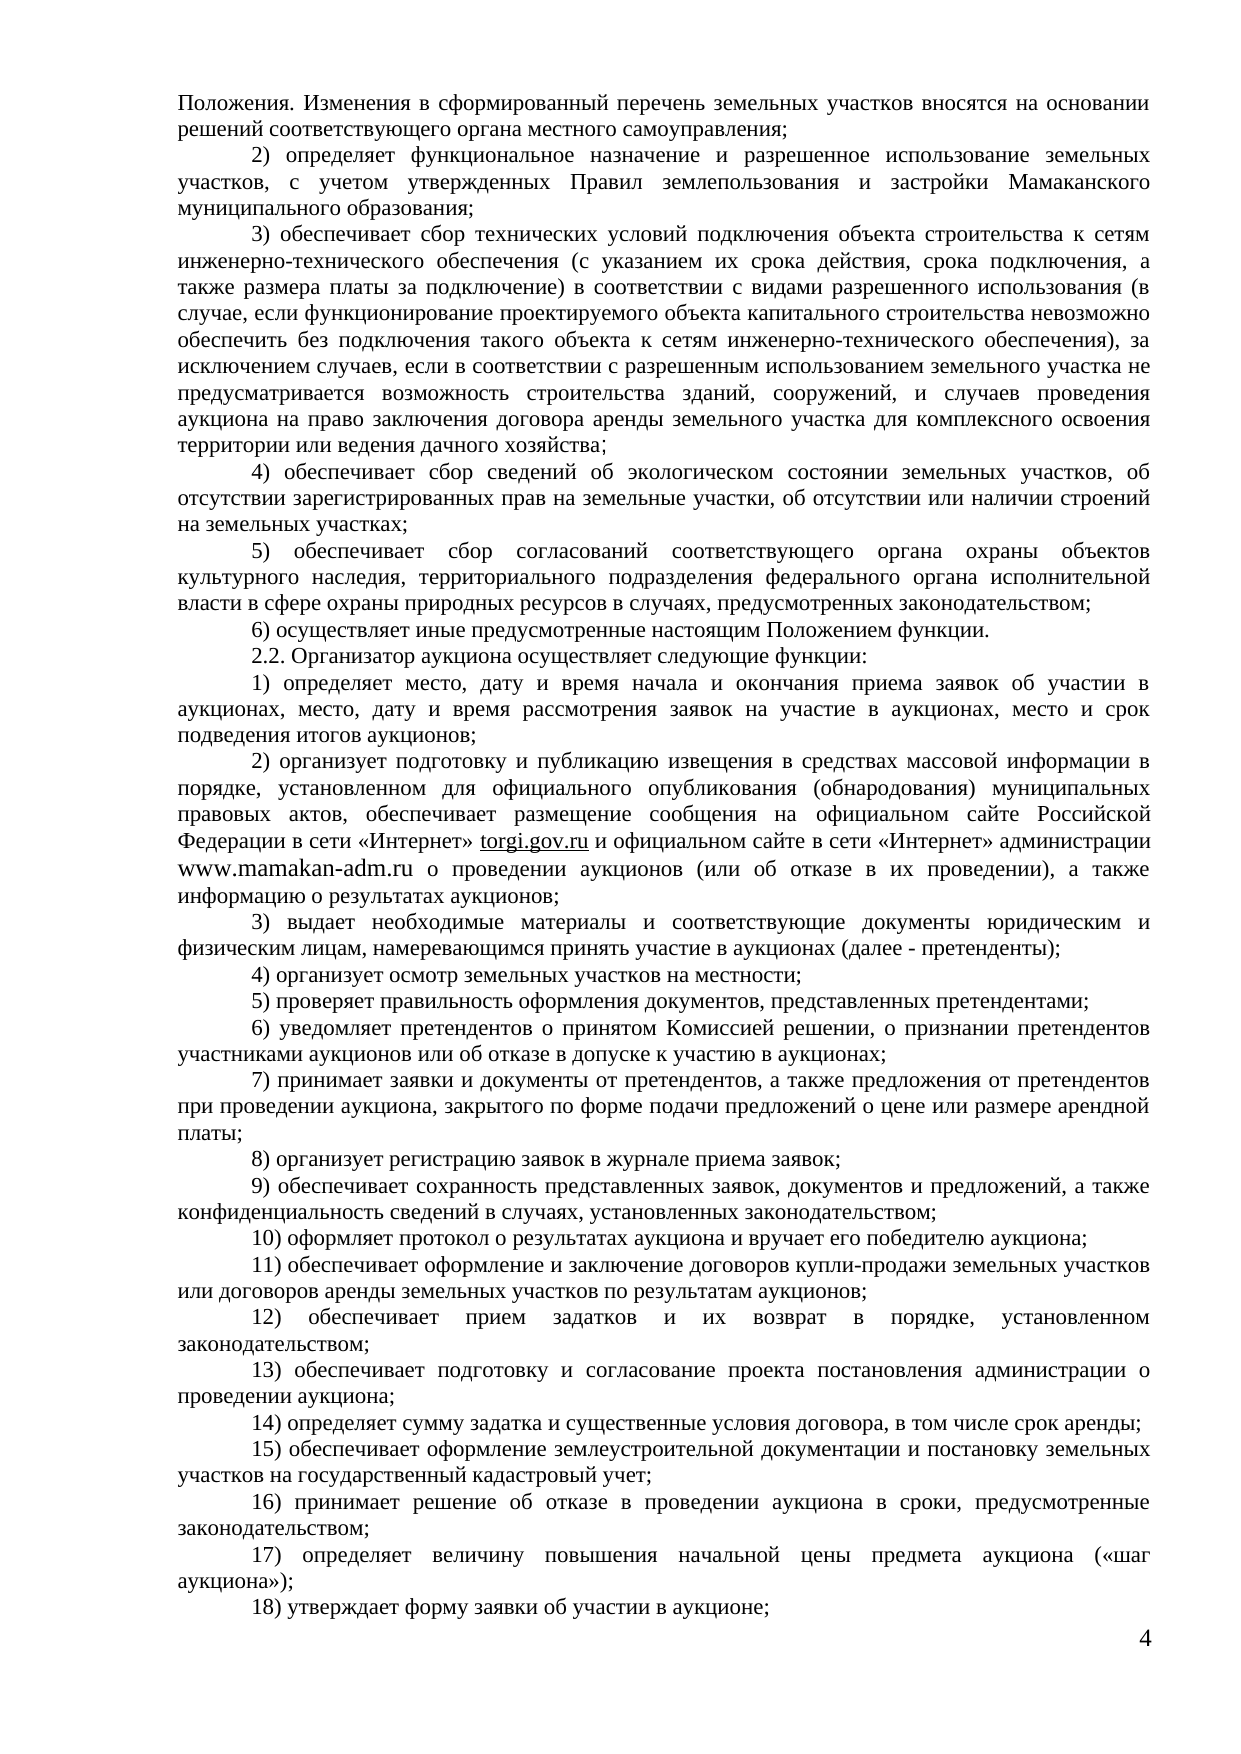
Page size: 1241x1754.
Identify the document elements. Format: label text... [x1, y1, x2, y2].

text 4) обеспечивает сбор сведений об экологическом состоянии земельных участков, об отсутствии зарегистрированных прав на земельные участки, об отсутствии или наличии строений на земельных участках; [177, 458, 1152, 537]
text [177, 89, 1152, 141]
text 18) утверждает форму заявки об участии в аукционе; [177, 1593, 1152, 1620]
text 8) организует регистрацию заявок в журнале приема заявок; [177, 1145, 1152, 1172]
text 2) организует подготовку и публикацию извещения в средствах массовой информации в порядке, установленном для официального опубликования (обнародования) муниципальных правовых актов, обеспечивает размещение сообщения на официальном сайте Российской Федерации в сети «Интернет» torgi.gov.ru и официальном сайте в сети «Интернет» администрации www.mamakan-adm.ru о проведении аукционов (или об отказе в их проведении), а также информацию о результатах аукционов; [177, 748, 1152, 908]
text 3) обеспечивает сбор технических условий подключения объекта строительства к сетям инженерно-технического обеспечения (с указанием их срока действия, срока подключения, а также размера платы за подключение) в соответствии с видами разрешенного использования (в случае, если функционирование проектируемого объекта капитального строительства невозможно обеспечить без подключения такого объекта к сетям инженерно-технического обеспечения), за исключением случаев, если в соответствии с разрешенным использованием земельного участка не предусматривается возможность строительства зданий, сооружений, и случаев проведения аукциона на право заключения договора аренды земельного участка для комплексного освоения территории или ведения дачного хозяйства; [177, 220, 1152, 458]
text 3) выдает необходимые материалы и соответствующие документы юридическим и физическим лицам, намеревающимся принять участие в аукционах (далее - претенденты); [177, 908, 1152, 961]
text 1) определяет место, дату и время начала и окончания приема заявок об участии в аукционах, место, дату и время рассмотрения заявок на участие в аукционах, место и срок подведения итогов аукционов; [177, 668, 1152, 748]
text 9) обеспечивает сохранность представленных заявок, документов и предложений, а также конфиденциальность сведений в случаях, установленных законодательством; [177, 1172, 1152, 1224]
text 4) организует осмотр земельных участков на местности; [177, 961, 1152, 987]
text 11) обеспечивает оформление и заключение договоров купли-продажи земельных участков или договоров аренды земельных участков по результатам аукционов; [177, 1251, 1152, 1303]
text 15) обеспечивает оформление землеустроительной документации и постановку земельных участков на государственный кадастровый учет; [177, 1435, 1152, 1488]
text 2) определяет функциональное назначение и разрешенное использование земельных участков, с учетом утвержденных Правил землепользования и застройки Мамаканского муниципального образования; [177, 141, 1152, 220]
text 14) определяет сумму задатка и существенные условия договора, в том числе срок аренды; [177, 1409, 1152, 1435]
text 10) оформляет протокол о результатах аукциона и вручает его победителю аукциона; [177, 1224, 1152, 1251]
text 2.2. Организатор аукциона осуществляет следующие функции: [177, 642, 1152, 668]
text 17) определяет величину повышения начальной цены предмета аукциона («шаг аукциона»); [177, 1541, 1152, 1593]
text 5) проверяет правильность оформления документов, представленных претендентами; [177, 987, 1152, 1013]
text 5) обеспечивает сбор согласований соответствующего органа охраны объектов культурного наследия, территориального подразделения федерального органа исполнительной власти в сфере охраны природных ресурсов в случаях, предусмотренных законодательством; [177, 537, 1152, 616]
text 16) принимает решение об отказе в проведении аукциона в сроки, предусмотренные законодательством; [177, 1488, 1152, 1541]
text 6) уведомляет претендентов о принятом Комиссией решении, о признании претендентов участниками аукционов или об отказе в допуске к участию в аукционах; [177, 1013, 1152, 1066]
text 13) обеспечивает подготовку и согласование проекта постановления администрации о проведении аукциона; [177, 1356, 1152, 1409]
text 12) обеспечивает прием задатков и их возврат в порядке, установленном законодательством; [177, 1303, 1152, 1356]
text 6) осуществляет иные предусмотренные настоящим Положением функции. [177, 616, 1152, 642]
text 7) принимает заявки и документы от претендентов, а также предложения от претендентов при проведении аукциона, закрытого по форме подачи предложений о цене или размере арендной платы; [177, 1066, 1152, 1145]
